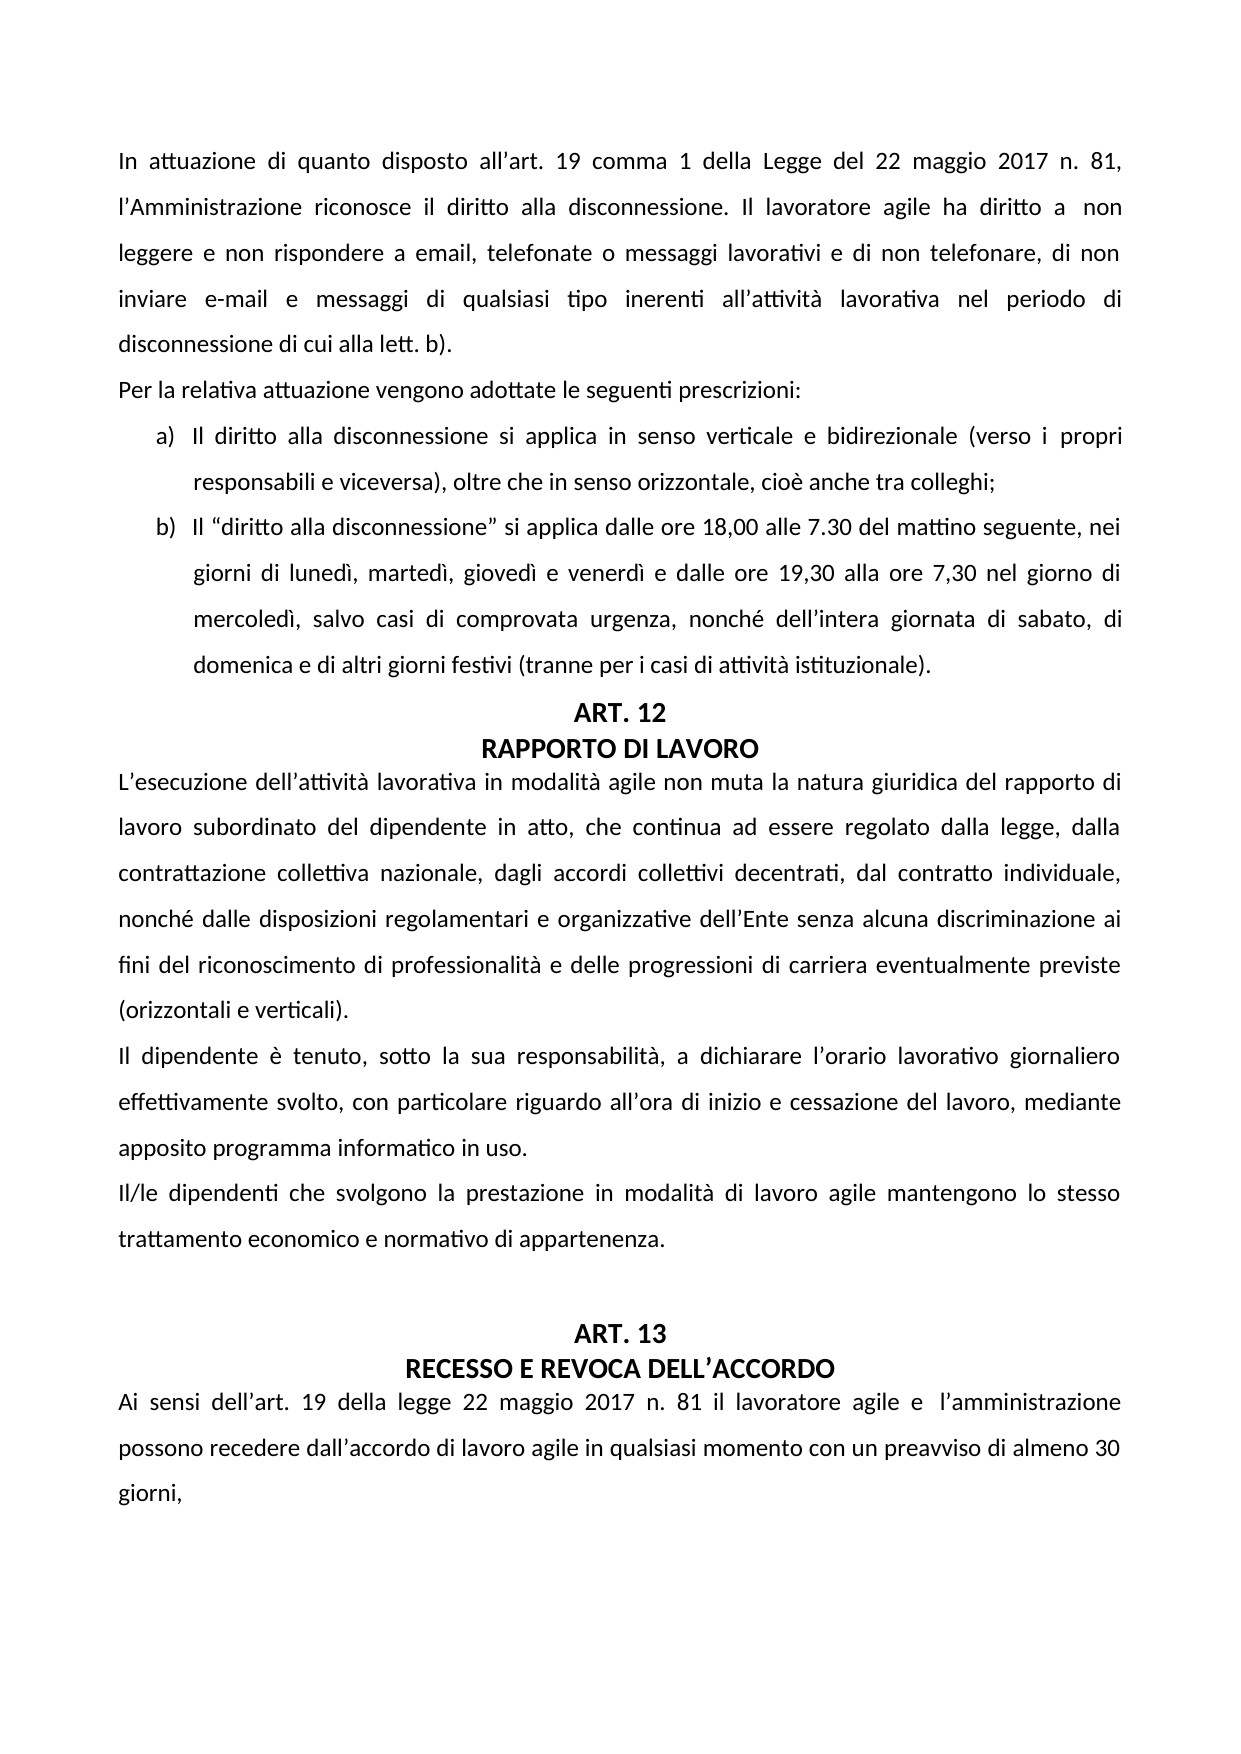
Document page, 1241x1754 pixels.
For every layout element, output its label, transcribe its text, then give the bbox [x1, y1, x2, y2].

text RECESSO E REVOCA DELL’ACCORDO [94, 1350, 1146, 1386]
list Il “diritto alla disconnessione” si applica dalle ore 18,00 alle 7.30 del mattino seguente, nei giorni di lunedì, martedì, giovedì e venerdì e dalle ore 19,30 alla ore 7,30 nel giorno di mercoledì, salvo casi di comprovata urgenza, nonché dell’intera giornata di sabato, di domenica e di altri giorni festivi (tranne per i casi di attività istituzionale). [156, 512, 1123, 679]
text L’esecuzione dell’attività lavorativa in modalità agile non muta la natura giuridica del rapporto di lavoro subordinato del dipendente in atto, che continua ad essere regolato dalla legge, dalla contrattazione collettiva nazionale, dagli accordi collettivi decentrati, dal contratto individuale, nonché dalle disposizioni regolamentari e organizzative dell’Ente senza alcuna discriminazione ai fini del riconoscimento di professionalità e delle progressioni di carriera eventualmente previste (orizzontali e verticali). [118, 766, 1122, 1025]
subtitle ART. 13 [94, 1315, 1146, 1350]
text Per la relativa attuazione vengono adottate le seguenti prescrizioni: [118, 374, 1146, 405]
text Ai sensi dell’art. 19 della legge 22 maggio 2017 n. 81 il lavoratore agile e l’amministrazione possono recedere dall’accordo di lavoro agile in qualsiasi momento con un preavviso di almeno 30 giorni, [118, 1386, 1122, 1508]
list Il diritto alla disconnessione si applica in senso verticale e bidirezionale (verso i propri responsabili e viceversa), oltre che in senso orizzontale, cioè anche tra colleghi; [156, 420, 1123, 496]
text Il dipendente è tenuto, sotto la sua responsabilità, a dichiarare l’orario lavorativo giornaliero effettivamente svolto, con particolare riguardo all’ora di inizio e cessazione del lavoro, mediante apposito programma informatico in uso. [118, 1040, 1122, 1162]
text In attuazione di quanto disposto all’art. 19 comma 1 della Legge del 22 maggio 2017 n. 81, l’Amministrazione riconosce il diritto alla disconnessione. Il lavoratore agile ha diritto a non leggere e non rispondere a email, telefonate o messaggi lavorativi e di non telefonare, di non inviare e-mail e messaggi di qualsiasi tipo inerenti all’attività lavorativa nel periodo di disconnessione di cui alla lett. b). [118, 146, 1122, 359]
text Il/le dipendenti che svolgono la prestazione in modalità di lavoro agile mantengono lo stesso trattamento economico e normativo di appartenenza. [118, 1177, 1122, 1254]
subtitle ART. 12 RAPPORTO DI LAVORO [481, 694, 787, 766]
